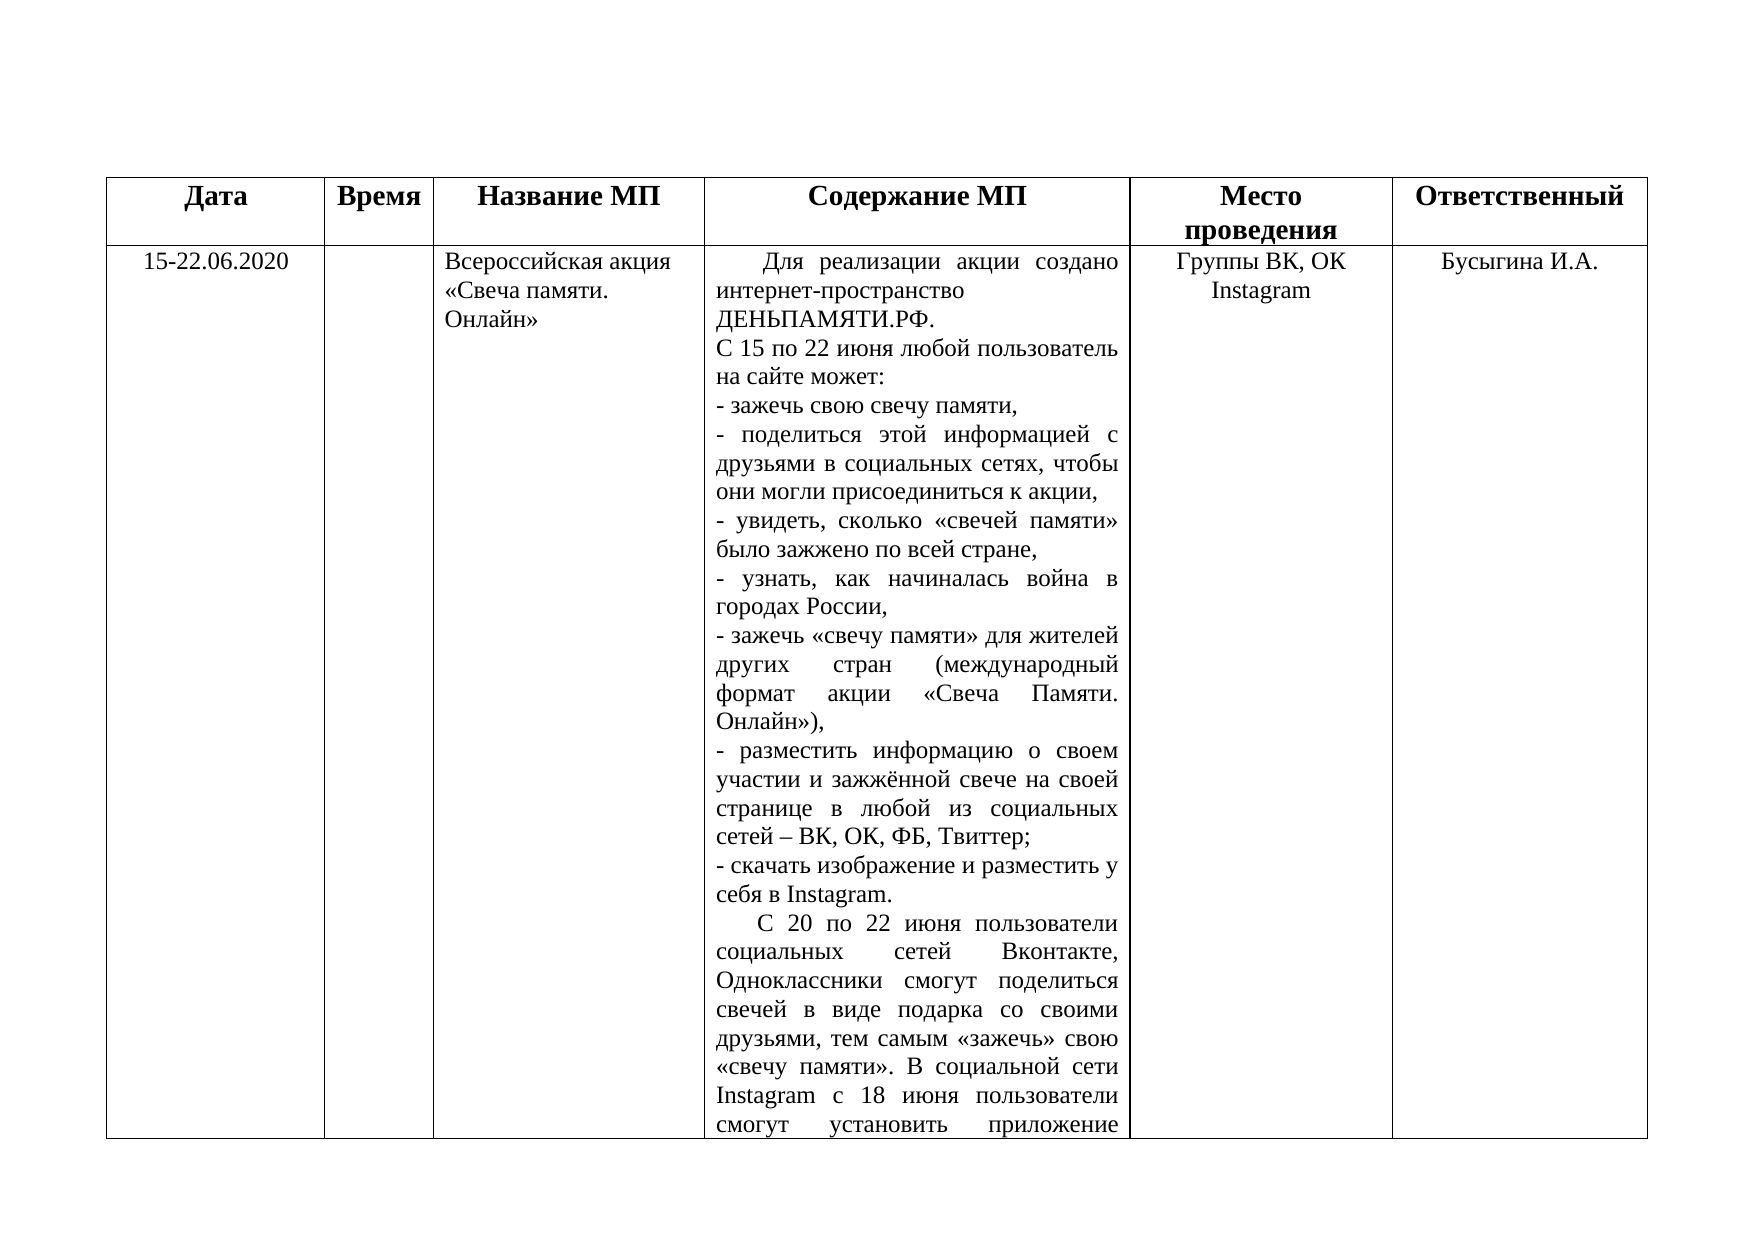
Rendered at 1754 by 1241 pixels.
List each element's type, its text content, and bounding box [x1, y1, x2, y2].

table_header Время [325, 178, 433, 245]
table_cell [434, 246, 704, 1138]
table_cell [705, 246, 1129, 1138]
table_header Ответственный [1393, 178, 1647, 245]
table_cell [1131, 246, 1392, 1138]
table_header Место проведения [1131, 178, 1392, 245]
table_header Дата [107, 178, 324, 245]
table_cell Бусыгина И.А. [1393, 246, 1647, 1138]
table_cell 15-22.06.2020 [107, 246, 324, 1138]
table_header Название МП [434, 178, 704, 245]
table_cell [325, 246, 433, 1138]
table_header Содержание МП [705, 178, 1129, 245]
